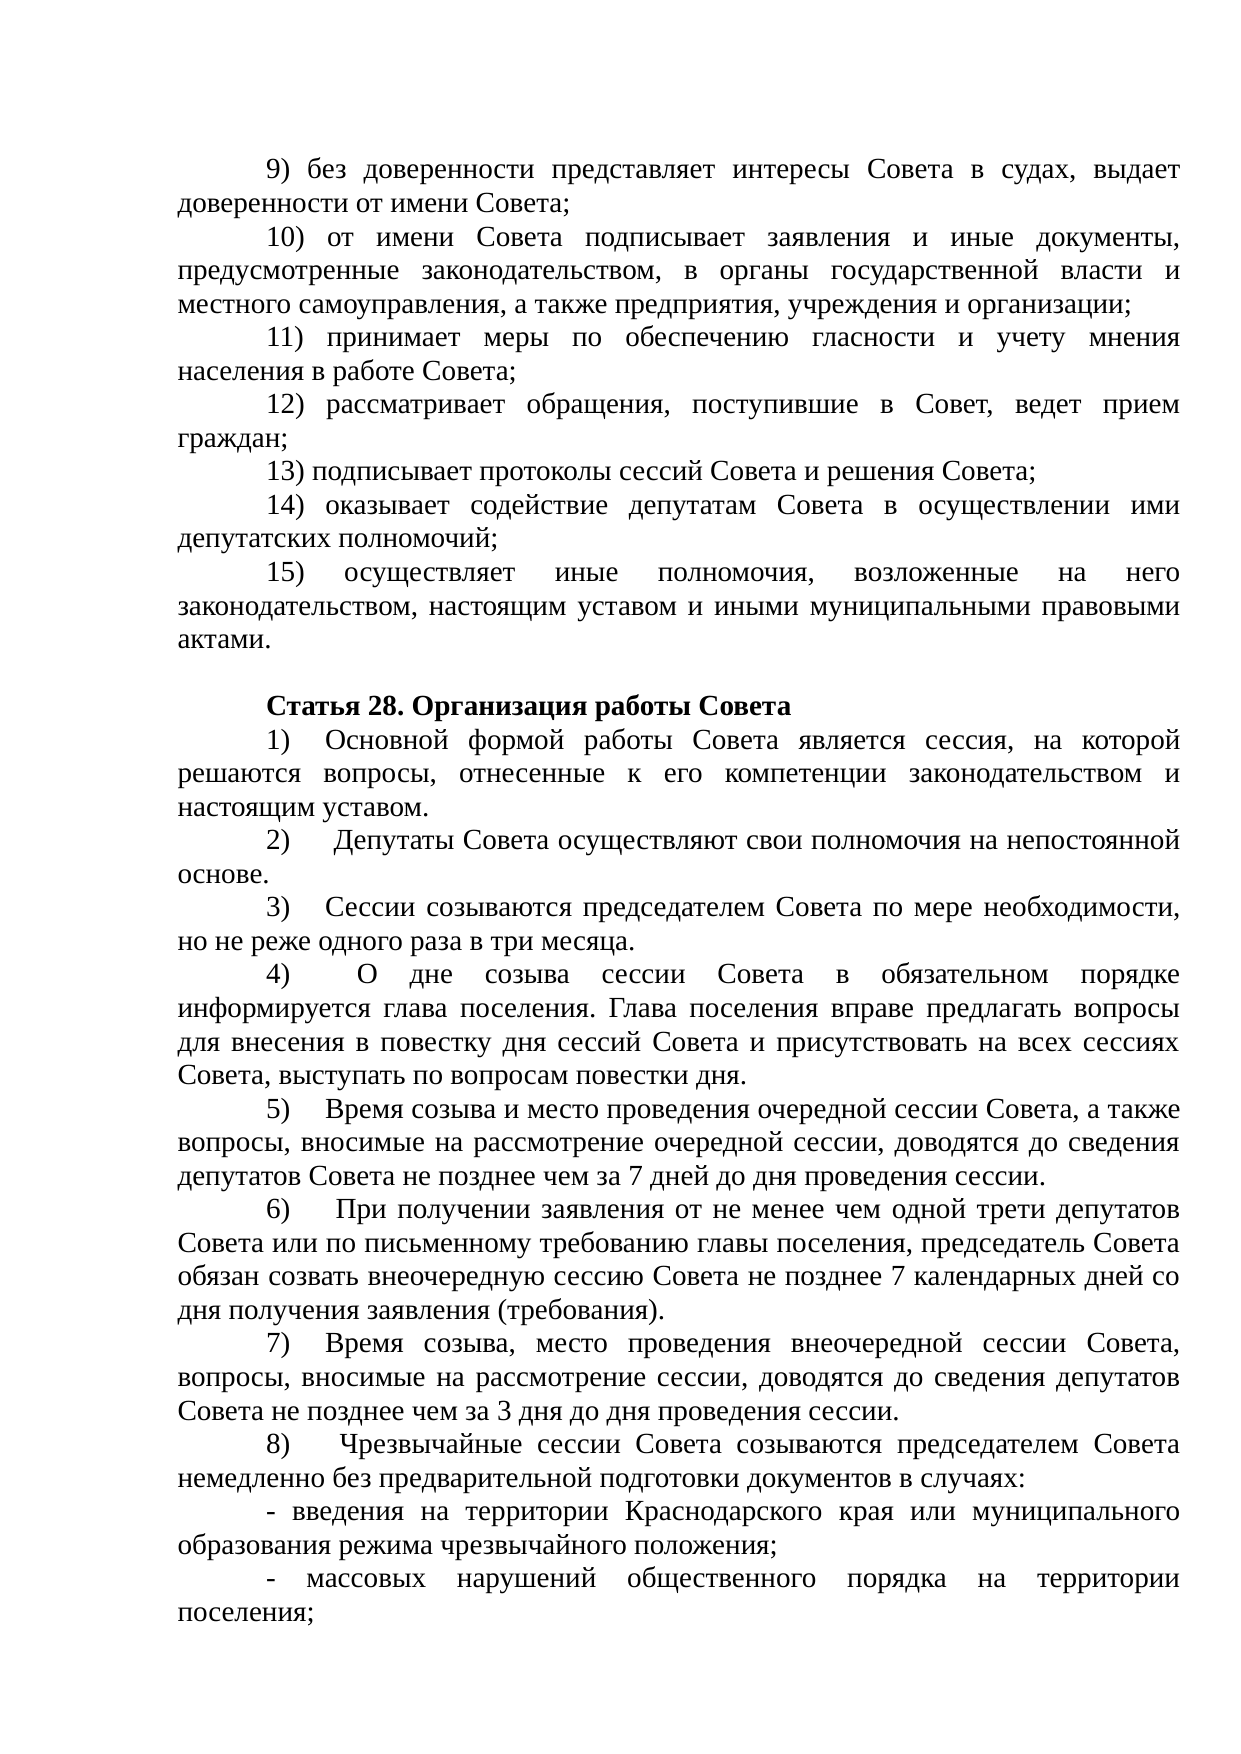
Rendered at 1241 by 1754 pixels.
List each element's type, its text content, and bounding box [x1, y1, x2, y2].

text 10) от имени Совета подписывает заявления и иные документы, предусмотренные законодательством, в органы государственной власти и местного самоуправления, а также предприятия, учреждения и организации; [177, 219, 1181, 319]
text 13) подписывает протоколы сессий Совета и решения Совета; [177, 453, 1181, 487]
text 11) принимает меры по обеспечению гласности и учету мнения населения в работе Совета; [177, 319, 1181, 386]
text - массовых нарушений общественного порядка на территории поселения; [177, 1560, 1181, 1627]
text 12) рассматривает обращения, поступившие в Совет, ведет прием граждан; [177, 386, 1181, 453]
text 9) без доверенности представляет интересы Совета в судах, выдает доверенности от имени Совета; [177, 152, 1181, 219]
list О дне созыва сессии Совета в обязательном порядке информируется глава поселения. Глава поселения вправе предлагать вопросы для внесения в повестку дня сессий Совета и присутствовать на всех сессиях Совета, выступать по вопросам повестки дня. [177, 957, 1181, 1091]
list Чрезвычайные сессии Совета созываются председателем Совета немедленно без предварительной подготовки документов в случаях: [177, 1426, 1181, 1493]
list Основной формой работы Совета является сессия, на которой решаются вопросы, отнесенные к его компетенции законодательством и настоящим уставом. [177, 722, 1181, 822]
list Время созыва, место проведения внеочередной сессии Совета, вопросы, вносимые на рассмотрение сессии, доводятся до сведения депутатов Совета не позднее чем за 3 дня до дня проведения сессии. [177, 1326, 1181, 1426]
text - введения на территории Краснодарского края или муниципального образования режима чрезвычайного положения; [177, 1493, 1181, 1560]
list При получении заявления от не менее чем одной трети депутатов Совета или по письменному требованию главы поселения, председатель Совета обязан созвать внеочередную сессию Совета не позднее 7 календарных дней со дня получения заявления (требования). [177, 1191, 1181, 1326]
list Сессии созываются председателем Совета по мере необходимости, но не реже одного раза в три месяца. [177, 889, 1181, 957]
text Статья 28. Организация работы Совета [177, 688, 1181, 722]
list Время созыва и место проведения очередной сессии Совета, а также вопросы, вносимые на рассмотрение очередной сессии, доводятся до сведения депутатов Совета не позднее чем за 7 дней до дня проведения сессии. [177, 1091, 1181, 1191]
text 15) осуществляет иные полномочия, возложенные на него законодательством, настоящим уставом и иными муниципальными правовыми актами. [177, 554, 1181, 655]
text 14) оказывает содействие депутатам Совета в осуществлении ими депутатских полномочий; [177, 487, 1181, 554]
list Депутаты Совета осуществляют свои полномочия на непостоянной основе. [177, 822, 1181, 889]
